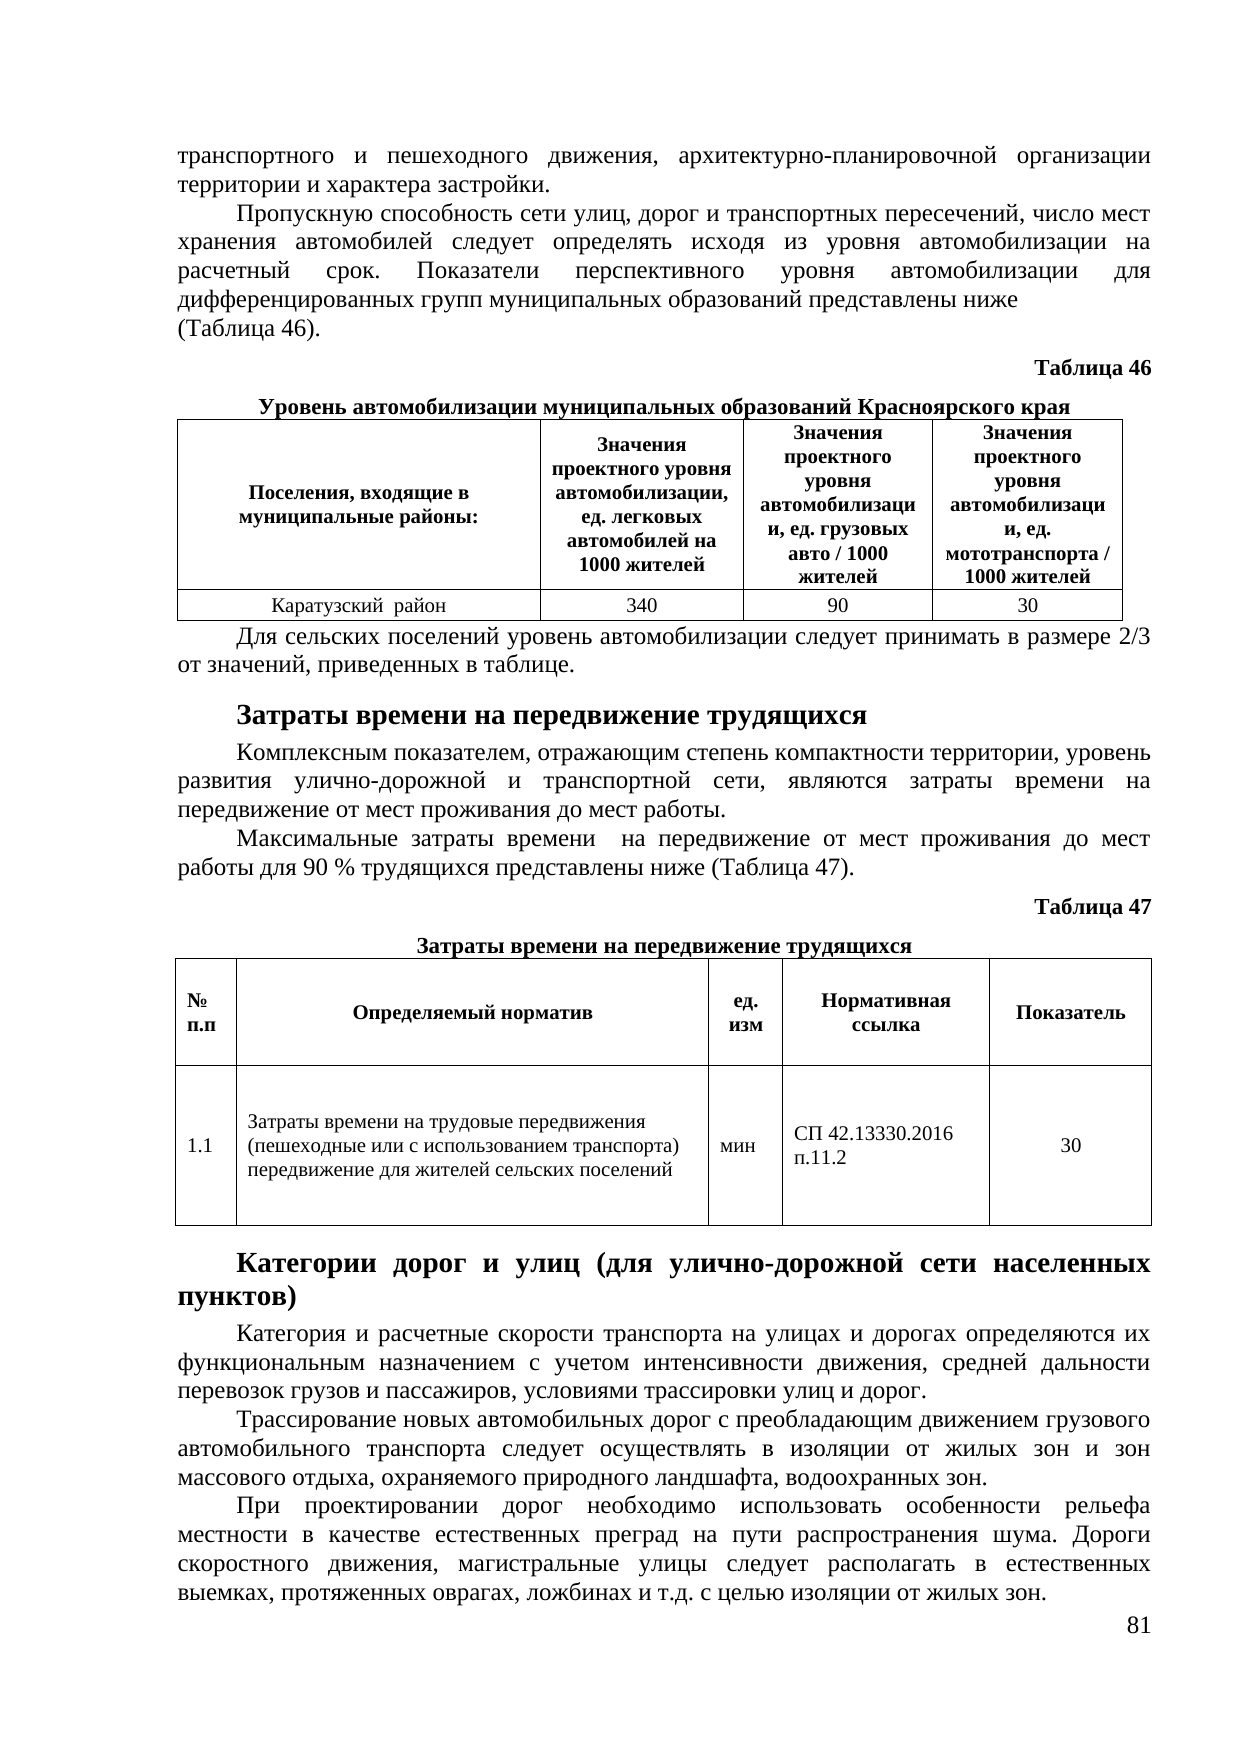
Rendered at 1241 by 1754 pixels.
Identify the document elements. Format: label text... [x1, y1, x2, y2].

text Комплексным показателем, отражающим степень компактности территории, уровень развития улично-дорожной и транспортной сети, являются затраты времени на передвижение от мест проживания до мест работы. [177, 737, 1152, 823]
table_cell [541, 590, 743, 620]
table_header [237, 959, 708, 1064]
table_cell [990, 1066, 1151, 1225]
text Категория и расчетные скорости транспорта на улицах и дорогах определяются их функциональным назначением с учетом интенсивности движения, средней дальности перевозок грузов и пассажиров, условиями трассировки улиц и дорог. [177, 1318, 1152, 1404]
text Таблица 46 [177, 354, 1152, 380]
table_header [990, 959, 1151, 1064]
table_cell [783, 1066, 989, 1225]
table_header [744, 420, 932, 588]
text При проектировании дорог необходимо использовать особенности рельефа местности в качестве естественных преград на пути распространения шума. Дороги скоростного движения, магистральные улицы следует располагать в естественных выемках, протяженных оврагах, ложбинах и т.д. с целью изоляции от жилых зон. [177, 1491, 1152, 1606]
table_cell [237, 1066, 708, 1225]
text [177, 140, 1152, 198]
text (Таблица 46). [177, 313, 1152, 341]
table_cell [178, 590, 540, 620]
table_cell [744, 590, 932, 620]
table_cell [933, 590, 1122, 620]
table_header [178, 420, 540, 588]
list Затраты времени на передвижение трудящихся [177, 697, 1152, 731]
text Уровень автомобилизации муниципальных образований Красноярского края [177, 393, 1152, 419]
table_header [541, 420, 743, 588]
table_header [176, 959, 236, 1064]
text Максимальные затраты времени на передвижение от мест проживания до мест работы для 90 % трудящихся представлены ниже (Таблица 47). [177, 823, 1152, 881]
text Таблица 47 [177, 893, 1152, 919]
text Для сельских поселений уровень автомобилизации следует принимать в размере 2/3 от значений, приведенных в таблице. [177, 621, 1152, 678]
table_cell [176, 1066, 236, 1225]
list Категории дорог и улиц (для улично-дорожной сети населенных пунктов) [177, 1245, 1152, 1312]
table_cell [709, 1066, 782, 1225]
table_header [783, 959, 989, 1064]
text Трассирование новых автомобильных дорог с преобладающим движением грузового автомобильного транспорта следует осуществлять в изоляции от жилых зон и зон массового отдыха, охраняемого природного ландшафта, водоохранных зон. [177, 1404, 1152, 1491]
text Пропускную способность сети улиц, дорог и транспортных пересечений, число мест хранения автомобилей следует определять исходя из уровня автомобилизации на расчетный срок. Показатели перспективного уровня автомобилизации для дифференцированных групп муниципальных образований представлены ниже [177, 198, 1152, 313]
text Затраты времени на передвижение трудящихся [177, 932, 1152, 958]
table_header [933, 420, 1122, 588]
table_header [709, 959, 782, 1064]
